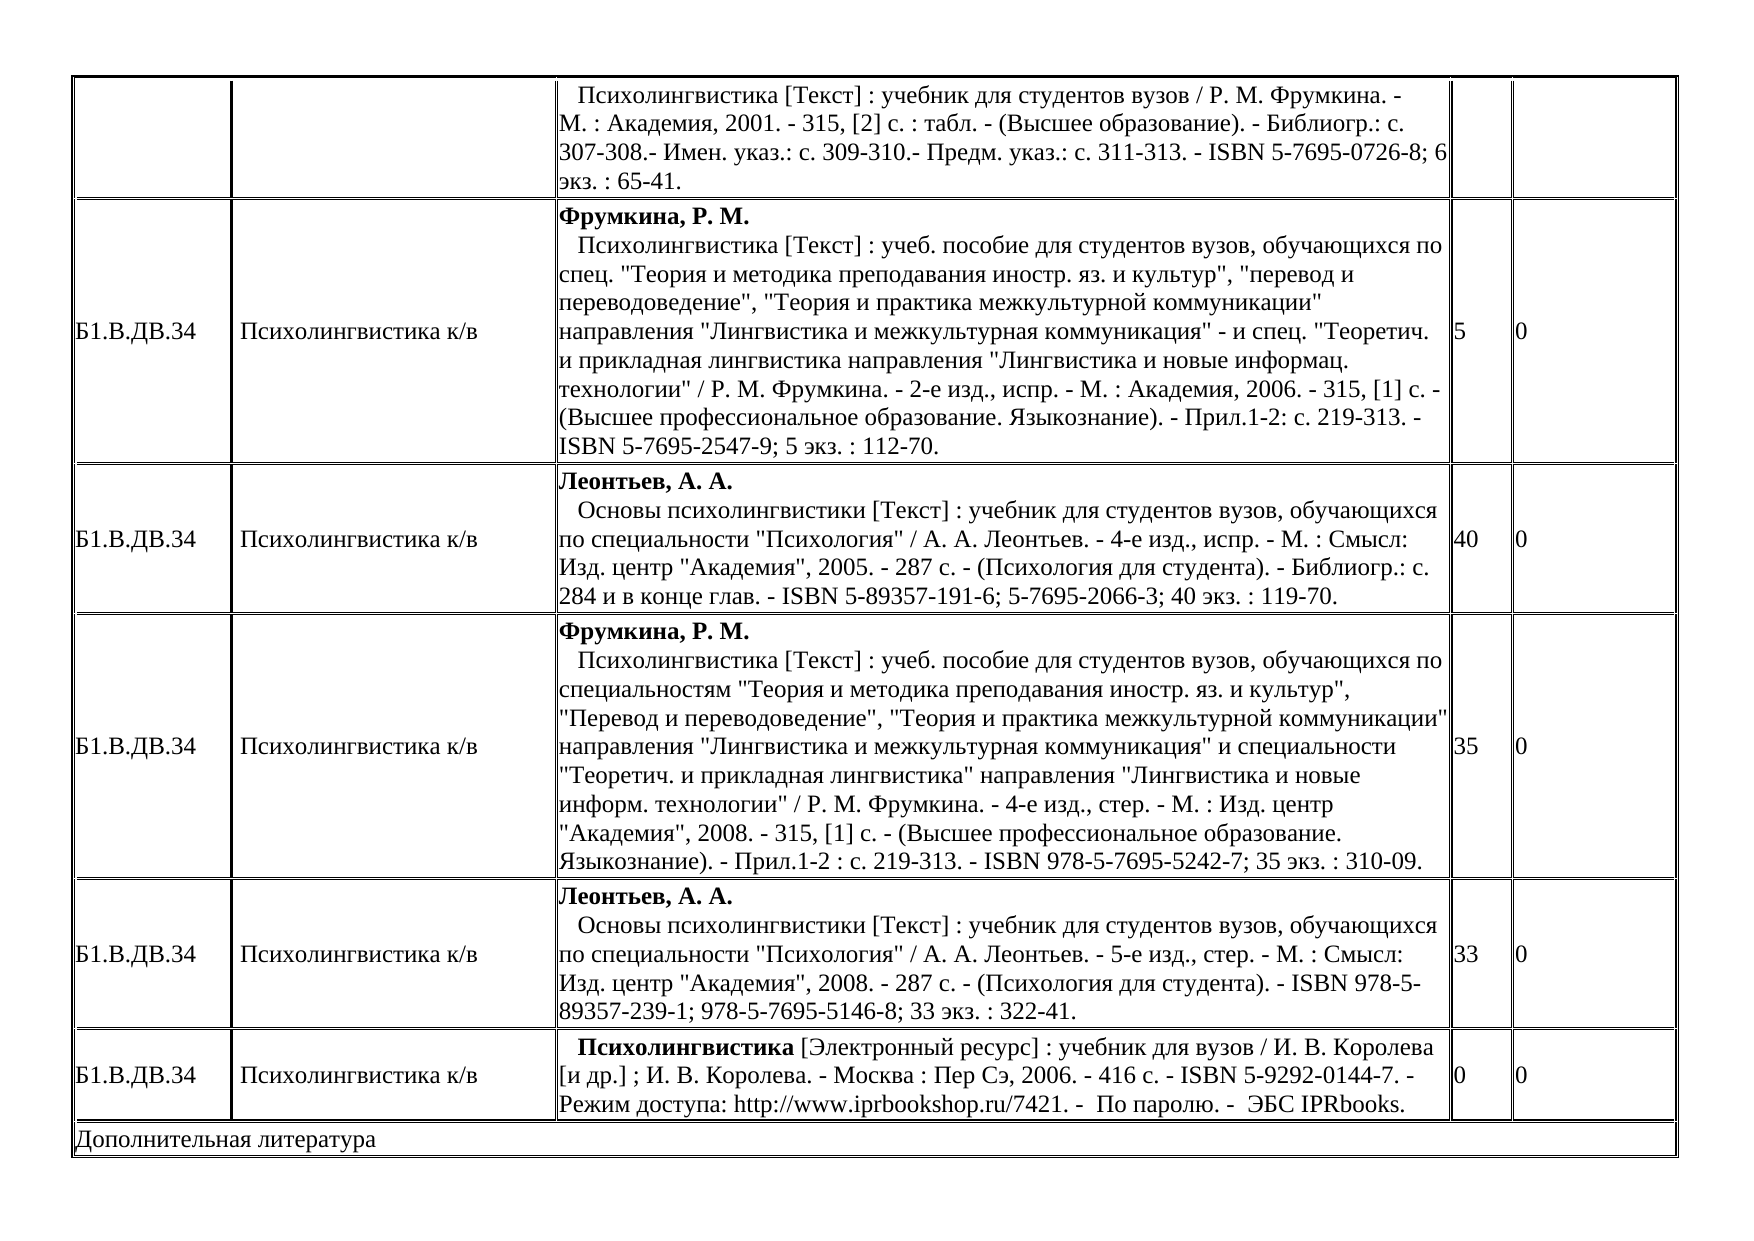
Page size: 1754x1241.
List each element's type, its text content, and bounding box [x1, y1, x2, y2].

table_cell Леонтьев, А. А. Основы психолингвистики [Текст] : учебник для студентов вузов, обучающихся по специальности "Психология" / А. А. Леонтьев. - 4-е изд., испр. - М. : Смысл: Изд. центр "Академия", 2005. - 287 с. - (Психология для студента). - Библиогр.: с. 284 и в конце глав. - ISBN 5-89357-191-6; 5-7695-2066-3; 40 экз. : 119-70. [558, 465, 1449, 612]
table_cell Леонтьев, А. А. Основы психолингвистики [Текст] : учебник для студентов вузов, обучающихся по специальности "Психология" / А. А. Леонтьев. - 5-е изд., стер. - М. : Смысл: Изд. центр "Академия", 2008. - 287 с. - (Психология для студента). - ISBN 978-5-89357-239-1; 978-5-7695-5146-8; 33 экз. : 322-41. [558, 880, 1449, 1027]
table_cell Психолингвистика к/в [233, 880, 555, 1027]
table_cell Б1.В.ДВ.34 [73, 877, 231, 1027]
table_cell 0 [1513, 877, 1677, 1027]
table_cell Б1.В.ДВ.34 [75, 78, 231, 196]
table_cell Фрумкина, Р. М. Психолингвистика [Текст] : учеб. пособие для студентов вузов, обучающихся по спец. "Теория и методика преподавания иностр. яз. и культур", "перевод и переводоведение", "Теория и практика межкультурной коммуникации" направления "Лингвистика и межкультурная коммуникация" - и спец. "Теоретич. и прикладная лингвистика направления "Лингвистика и новые информац. технологии" / Р. М. Фрумкина. - 2-е изд., испр. - М. : Академия, 2006. - 315, [1] с. - (Высшее профессиональное образование. Языкознание). - Прил.1-2: с. 219-313. - ISBN 5-7695-2547-9; 5 экз. : 112-70. [558, 200, 1449, 461]
table_cell 35 [1453, 615, 1511, 877]
table_cell Б1.В.ДВ.34 [75, 196, 230, 461]
table_cell 40 [1453, 465, 1511, 612]
table_cell Психолингвистика к/в [233, 615, 555, 877]
table_cell Психолингвистика к/в [233, 200, 555, 461]
table_cell 0 [1514, 196, 1676, 461]
table_cell 0 [1453, 1030, 1511, 1119]
table_cell 0 [1513, 612, 1677, 877]
table_cell Фрумкина, Р. М. Психолингвистика [Текст] : учеб. пособие для студентов вузов, обучающихся по специальностям "Теория и методика преподавания иностр. яз. и культур", "Перевод и переводоведение", "Теория и практика межкультурной коммуникации" направления "Лингвистика и межкультурная коммуникация" и специальности "Теоретич. и прикладная лингвистика" направления "Лингвистика и новые информ. технологии" / Р. М. Фрумкина. - 4-е изд., стер. - М. : Изд. центр "Академия", 2008. - 315, [1] с. - (Высшее профессиональное образование. Языкознание). - Прил.1-2 : с. 219-313. - ISBN 978-5-7695-5242-7; 35 экз. : 310-09. [558, 615, 1449, 877]
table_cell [556, 77, 1451, 196]
table_cell 0 [1513, 78, 1675, 196]
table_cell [231, 78, 556, 196]
table_cell Психолингвистика к/в [233, 465, 555, 612]
table_cell 33 [1453, 880, 1511, 1027]
table_cell 6 [1451, 78, 1512, 196]
table_cell 5 [1453, 200, 1511, 461]
table_cell 0 [1513, 1027, 1677, 1119]
table_cell Психолингвистика [Электронный ресурс] : учебник для вузов / И. В. Королева [и др.] ; И. В. Королева. - Москва : Пер Сэ, 2006. - 416 с. - ISBN 5-9292-0144-7. - Режим доступа: http://www.iprbookshop.ru/7421. - По паролю. - ЭБС IPRbooks. [558, 1030, 1449, 1119]
table_cell Психолингвистика к/в [233, 1030, 555, 1119]
table_cell Дополнительная литература [75, 1119, 1676, 1154]
table_cell Б1.В.ДВ.34 [75, 461, 230, 612]
table_cell Б1.В.ДВ.34 [73, 612, 231, 877]
table_cell Б1.В.ДВ.34 [73, 1027, 231, 1119]
table_cell 0 [1514, 461, 1676, 612]
